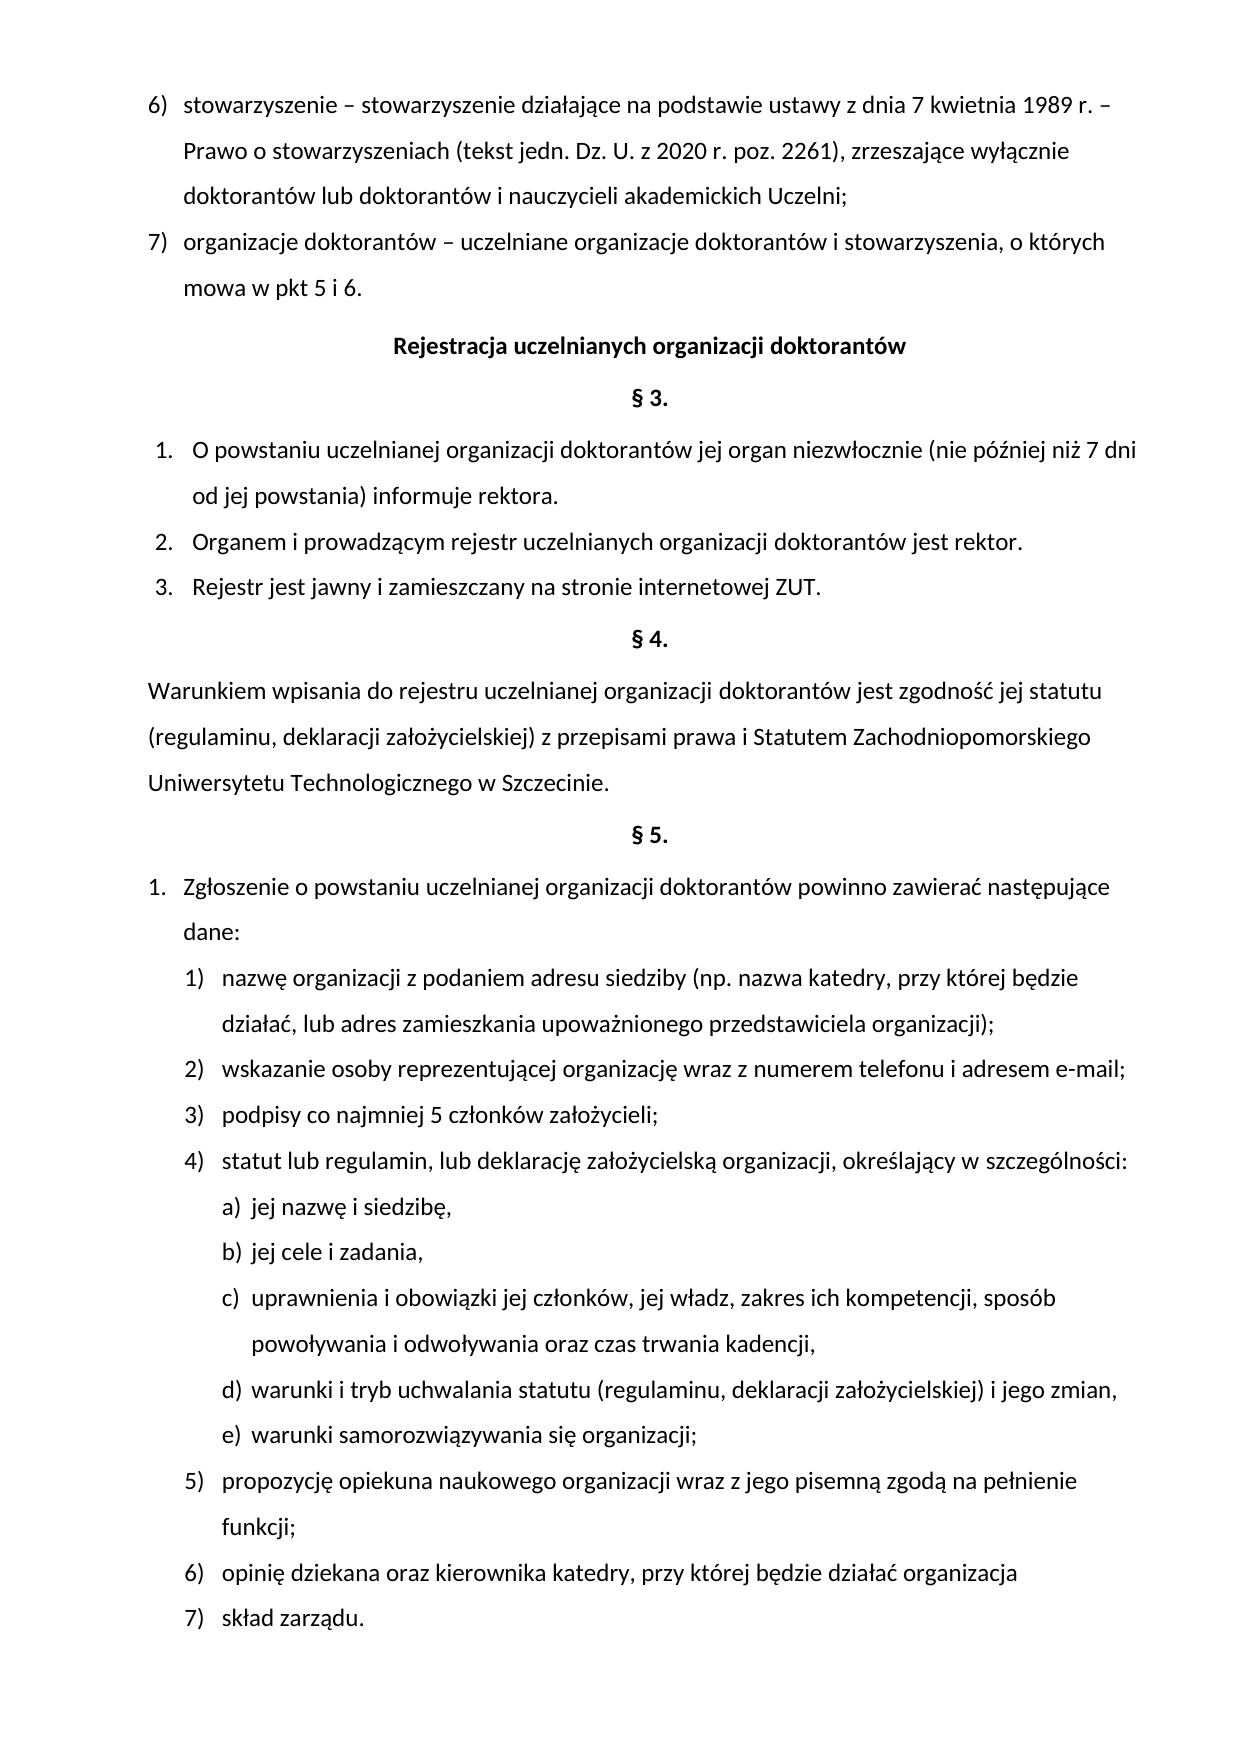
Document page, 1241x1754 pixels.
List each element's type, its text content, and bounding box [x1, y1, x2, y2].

list warunki i tryb uchwalania statutu (regulaminu, deklaracji założycielskiej) i jego zmian, [222, 1374, 1152, 1404]
list skład zarządu. [184, 1602, 1152, 1633]
text Warunkiem wpisania do rejestru uczelnianej organizacji doktorantów jest zgodność jej statutu (regulaminu, deklaracji założycielskiej) z przepisami prawa i Statutem Zachodniopomorskiego Uniwersytetu Technologicznego w Szczecinie. [148, 675, 1152, 797]
list stowarzyszenie – stowarzyszenie działające na podstawie ustawy z dnia 7 kwietnia 1989 r. – Prawo o stowarzyszeniach (tekst jedn. Dz. U. z 2020 r. poz. 2261), zrzeszające wyłącznie doktorantów lub doktorantów i nauczycieli akademickich Uczelni; [148, 89, 1152, 211]
subtitle § 3. [148, 382, 1152, 413]
subtitle § 4. [148, 623, 1152, 654]
list statut lub regulamin, lub deklarację założycielską organizacji, określający w szczególności: [184, 1145, 1152, 1176]
subtitle Rejestracja uczelnianych organizacji doktorantów [148, 330, 1152, 361]
list warunki samorozwiązywania się organizacji; [222, 1419, 1152, 1450]
list opinię dziekana oraz kierownika katedry, przy której będzie działać organizacja [184, 1557, 1152, 1587]
list O powstaniu uczelnianej organizacji doktorantów jej organ niezwłocznie (nie później niż 7 dni od jej powstania) informuje rektora. [154, 434, 1152, 510]
list uprawnienia i obowiązki jej członków, jej władz, zakres ich kompetencji, sposób powoływania i odwoływania oraz czas trwania kadencji, [222, 1282, 1152, 1358]
list Organem i prowadzącym rejestr uczelnianych organizacji doktorantów jest rektor. [154, 526, 1152, 556]
list organizacje doktorantów – uczelniane organizacje doktorantów i stowarzyszenia, o których mowa w pkt 5 i 6. [148, 226, 1152, 302]
subtitle § 5. [148, 819, 1152, 849]
list wskazanie osoby reprezentującej organizację wraz z numerem telefonu i adresem e-mail; [184, 1054, 1152, 1084]
list podpisy co najmniej 5 członków założycieli; [184, 1099, 1152, 1130]
list propozycję opiekuna naukowego organizacji wraz z jego pisemną zgodą na pełnienie funkcji; [184, 1465, 1152, 1541]
list Zgłoszenie o powstaniu uczelnianej organizacji doktorantów powinno zawierać następujące dane: [148, 871, 1152, 947]
list nazwę organizacji z podaniem adresu siedziby (np. nazwa katedry, przy której będzie działać, lub adres zamieszkania upoważnionego przedstawiciela organizacji); [184, 962, 1152, 1038]
list jej nazwę i siedzibę, [222, 1191, 1152, 1221]
list jej cele i zadania, [222, 1237, 1152, 1267]
list Rejestr jest jawny i zamieszczany na stronie internetowej ZUT. [154, 571, 1152, 602]
